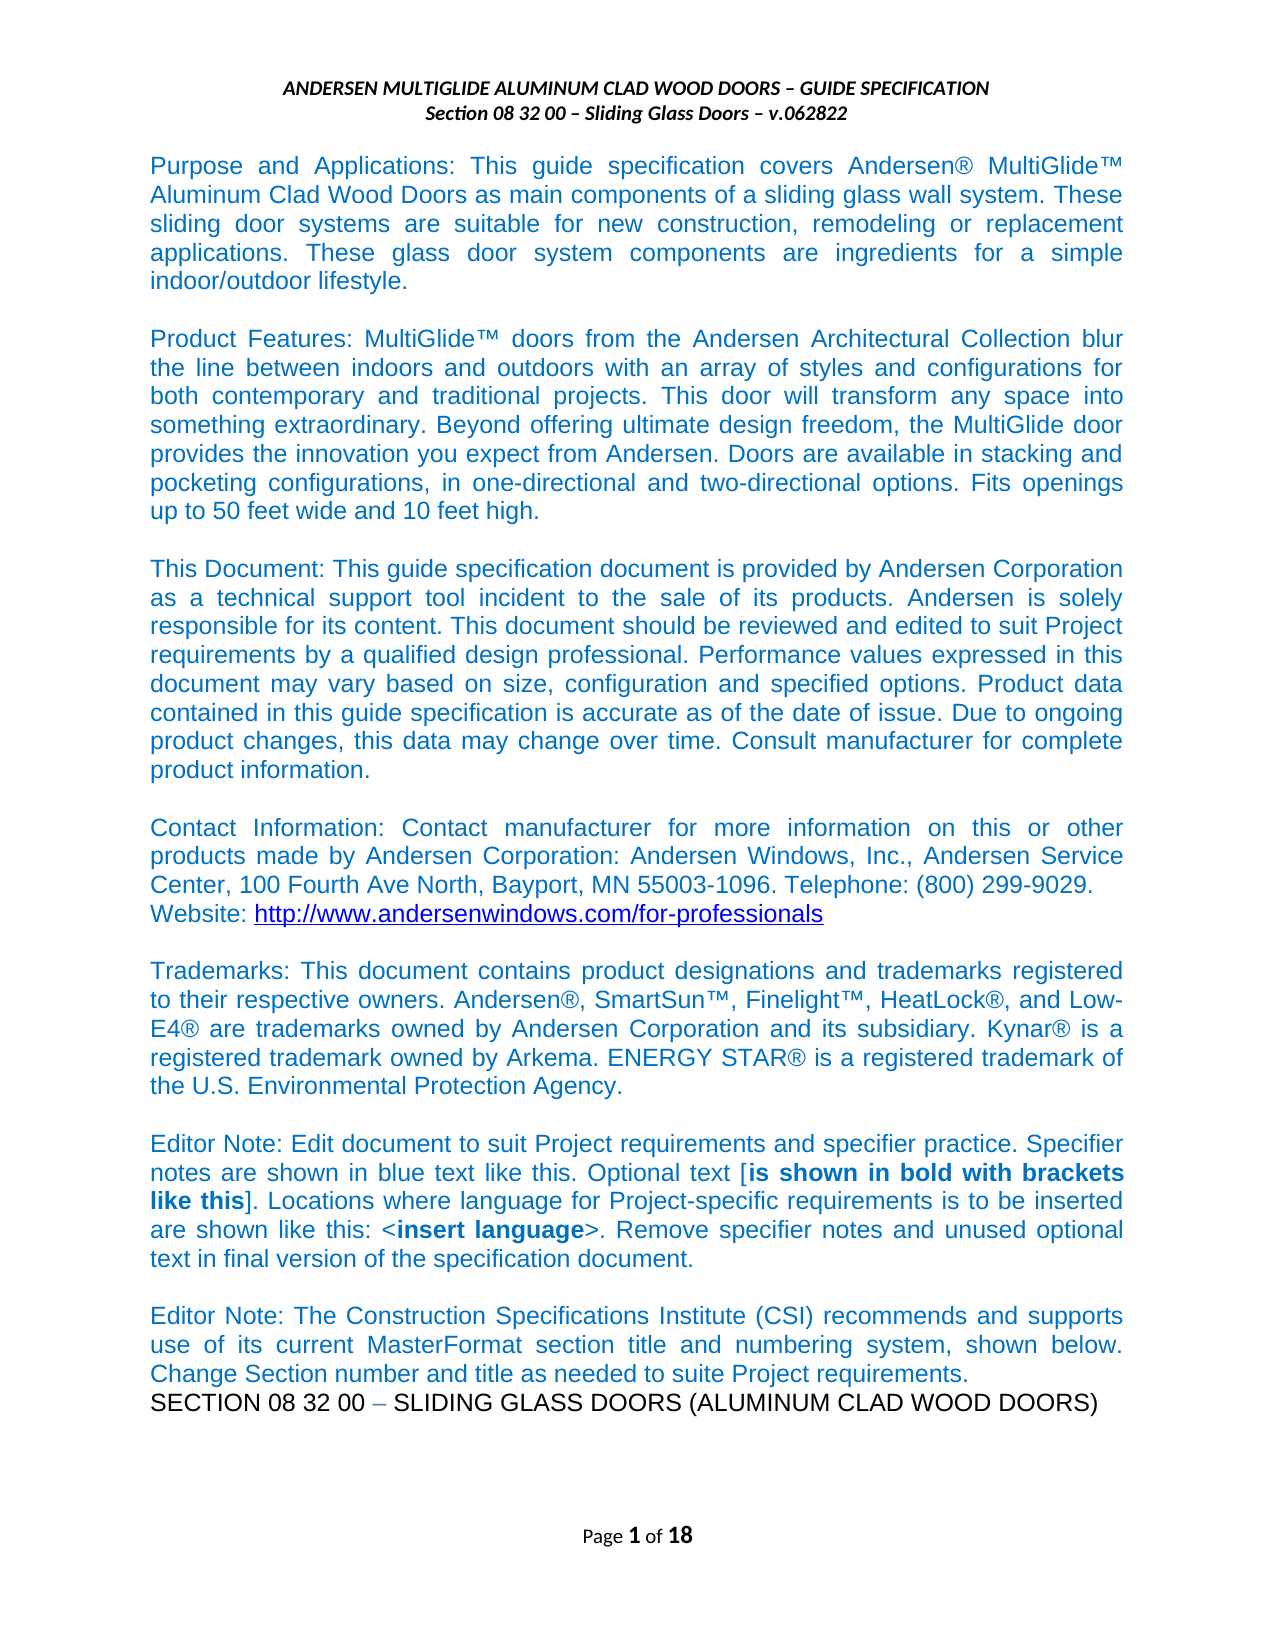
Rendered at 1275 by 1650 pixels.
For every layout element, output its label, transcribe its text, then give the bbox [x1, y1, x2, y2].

text Product Features: MultiGlide™ doors from the Andersen Architectural Collection blur the line between indoors and outdoors with an array of styles and configurations for both contemporary and traditional projects. This door will transform any space into something extraordinary. Beyond offering ultimate design freedom, the MultiGlide door provides the innovation you expect from Andersen. Doors are available in stacking and pocketing configurations, in one-directional and two-directional options. Fits openings up to 50 feet wide and 10 feet high. [150, 324, 1125, 525]
text Trademarks: This document contains product designations and trademarks registered to their respective owners. Andersen®, SmartSun™, Finelight™, HeatLock®, and Low-E4® are trademarks owned by Andersen Corporation and its subsidiary. Kynar® is a registered trademark owned by Arkema. ENERGY STAR® is a registered trademark of the U.S. Environmental Protection Agency. [150, 956, 1125, 1100]
text Contact Information: Contact manufacturer for more information on this or other products made by Andersen Corporation: Andersen Windows, Inc., Andersen Service Center, 100 Fourth Ave North, Bayport, MN 55003-1096. Telephone: (800) 299-9029. [150, 812, 1125, 899]
text Editor Note: The Construction Specifications Institute (CSI) recommends and supports use of its current MasterFormat section title and numbering system, shown below. Change Section number and title as needed to suite Project requirements. [150, 1301, 1125, 1387]
text Purpose and Applications: This guide specification covers Andersen® MultiGlide™ Aluminum Clad Wood Doors as main components of a sliding glass wall system. These sliding door systems are suitable for new construction, remodeling or replacement applications. These glass door system components are ingredients for a simple indoor/outdoor lifestyle. [150, 151, 1125, 295]
text This Document: This guide specification document is provided by Andersen Corporation as a technical support tool incident to the sale of its products. Andersen is solely responsible for its content. This document should be reviewed and edited to suit Project requirements by a qualified design professional. Performance values expressed in this document may vary based on size, configuration and specified options. Product data contained in this guide specification is accurate as of the date of issue. Due to ongoing product changes, this data may change over time. Consult manufacturer for complete product information. [150, 554, 1125, 784]
text Editor Note: Edit document to suit Project requirements and specifier practice. Specifier notes are shown in blue text like this. Optional text [is shown in bold with brackets like this]. Locations where language for Project-specific requirements is to be inserted are shown like this: <insert language>. Remove specifier notes and unused optional text in final version of the specification document. [150, 1129, 1125, 1272]
text Website: http://www.andersenwindows.com/for-professionals [150, 899, 1125, 927]
text SECTION 08 32 00 – SLIDING GLASS DOORS (ALUMINUM CLAD WOOD DOORS) [150, 1387, 1125, 1416]
